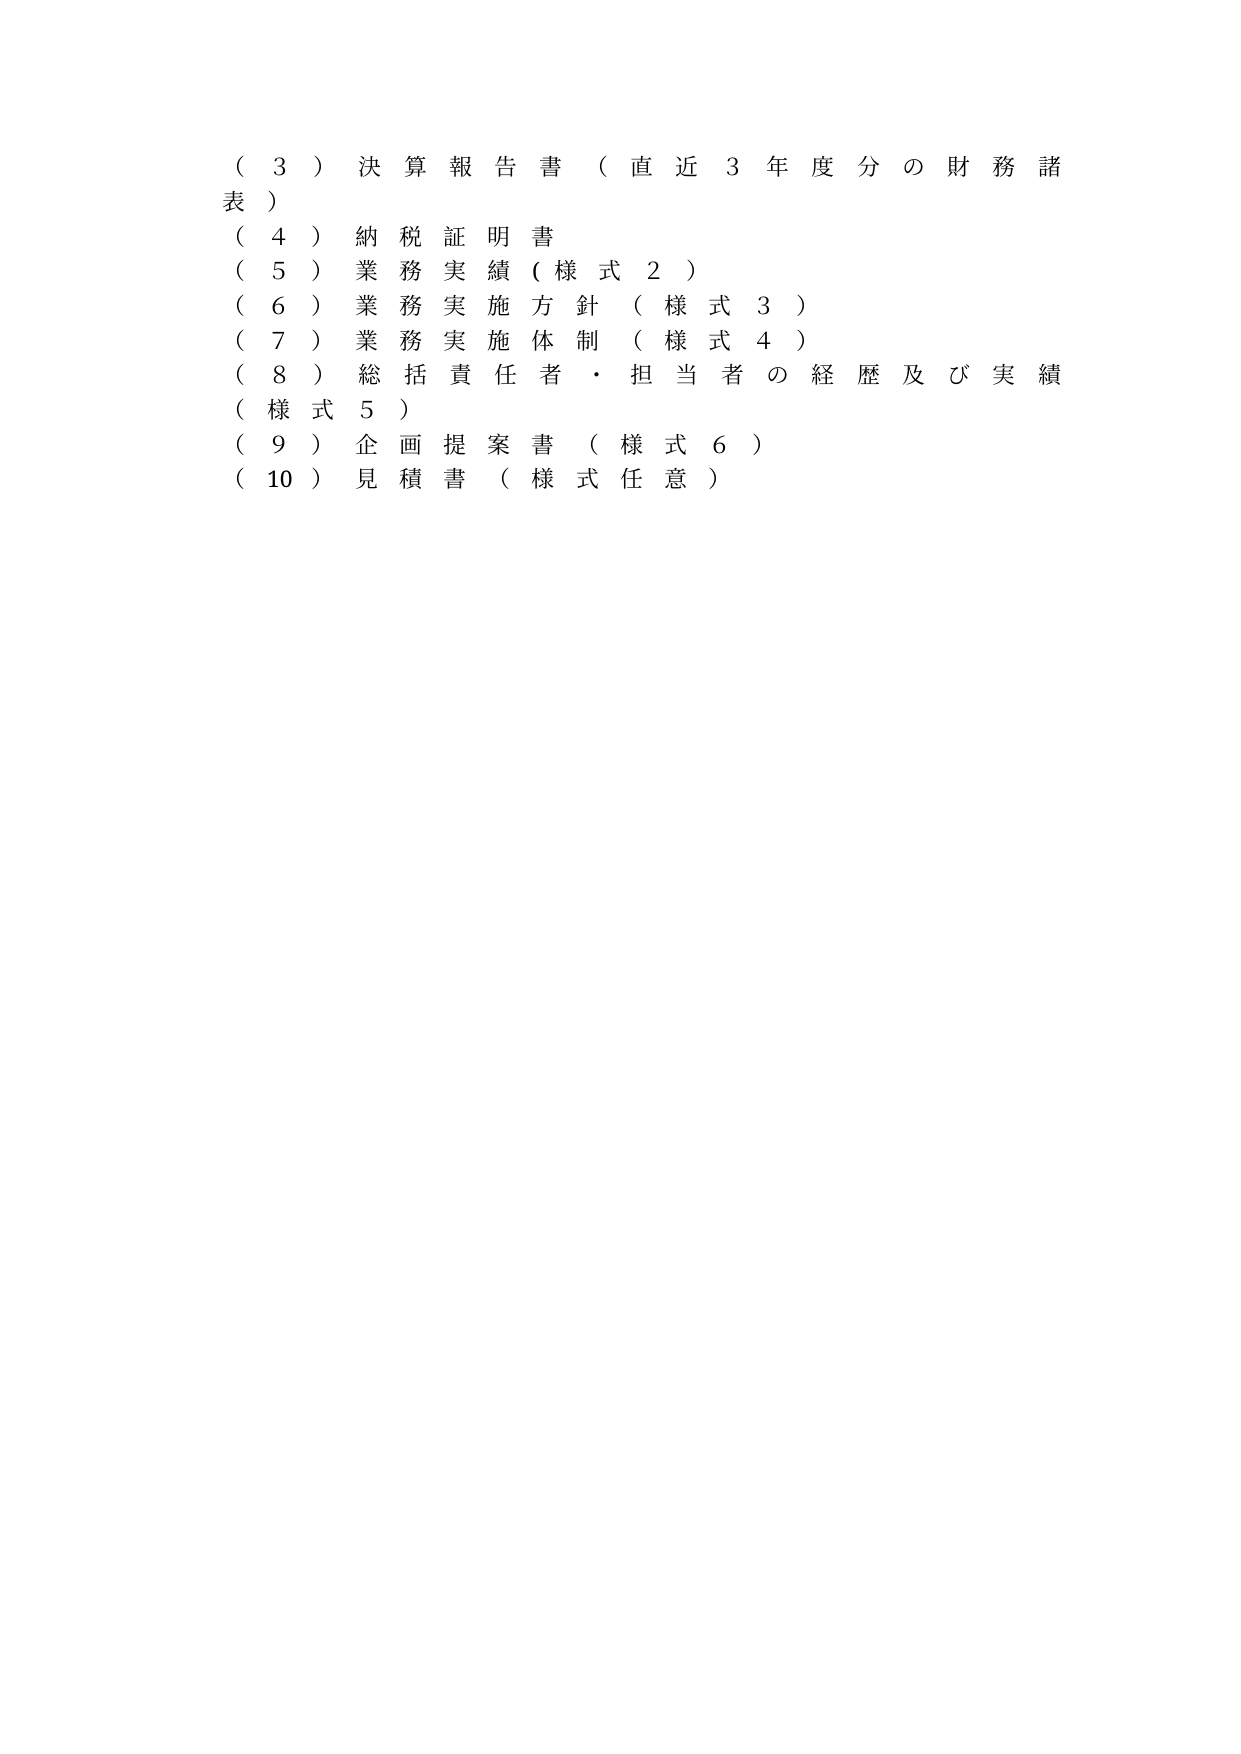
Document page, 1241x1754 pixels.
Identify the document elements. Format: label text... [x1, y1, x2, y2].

text （３）決算報告書（直近３年度分の財務諸表） [201, 148, 1084, 218]
text （10）見積書（様式任意） [201, 461, 1084, 495]
text （７）業務実施体制（様式４） [201, 322, 1084, 357]
text （５）業務実績(様式２） [201, 253, 1084, 287]
text （６）業務実施方針（様式３） [201, 287, 1084, 322]
text （４）納税証明書 [201, 218, 1084, 253]
text （８）総括責任者・担当者の経歴及び実績（様式５） [201, 357, 1084, 426]
text （９）企画提案書（様式６） [201, 426, 1084, 461]
